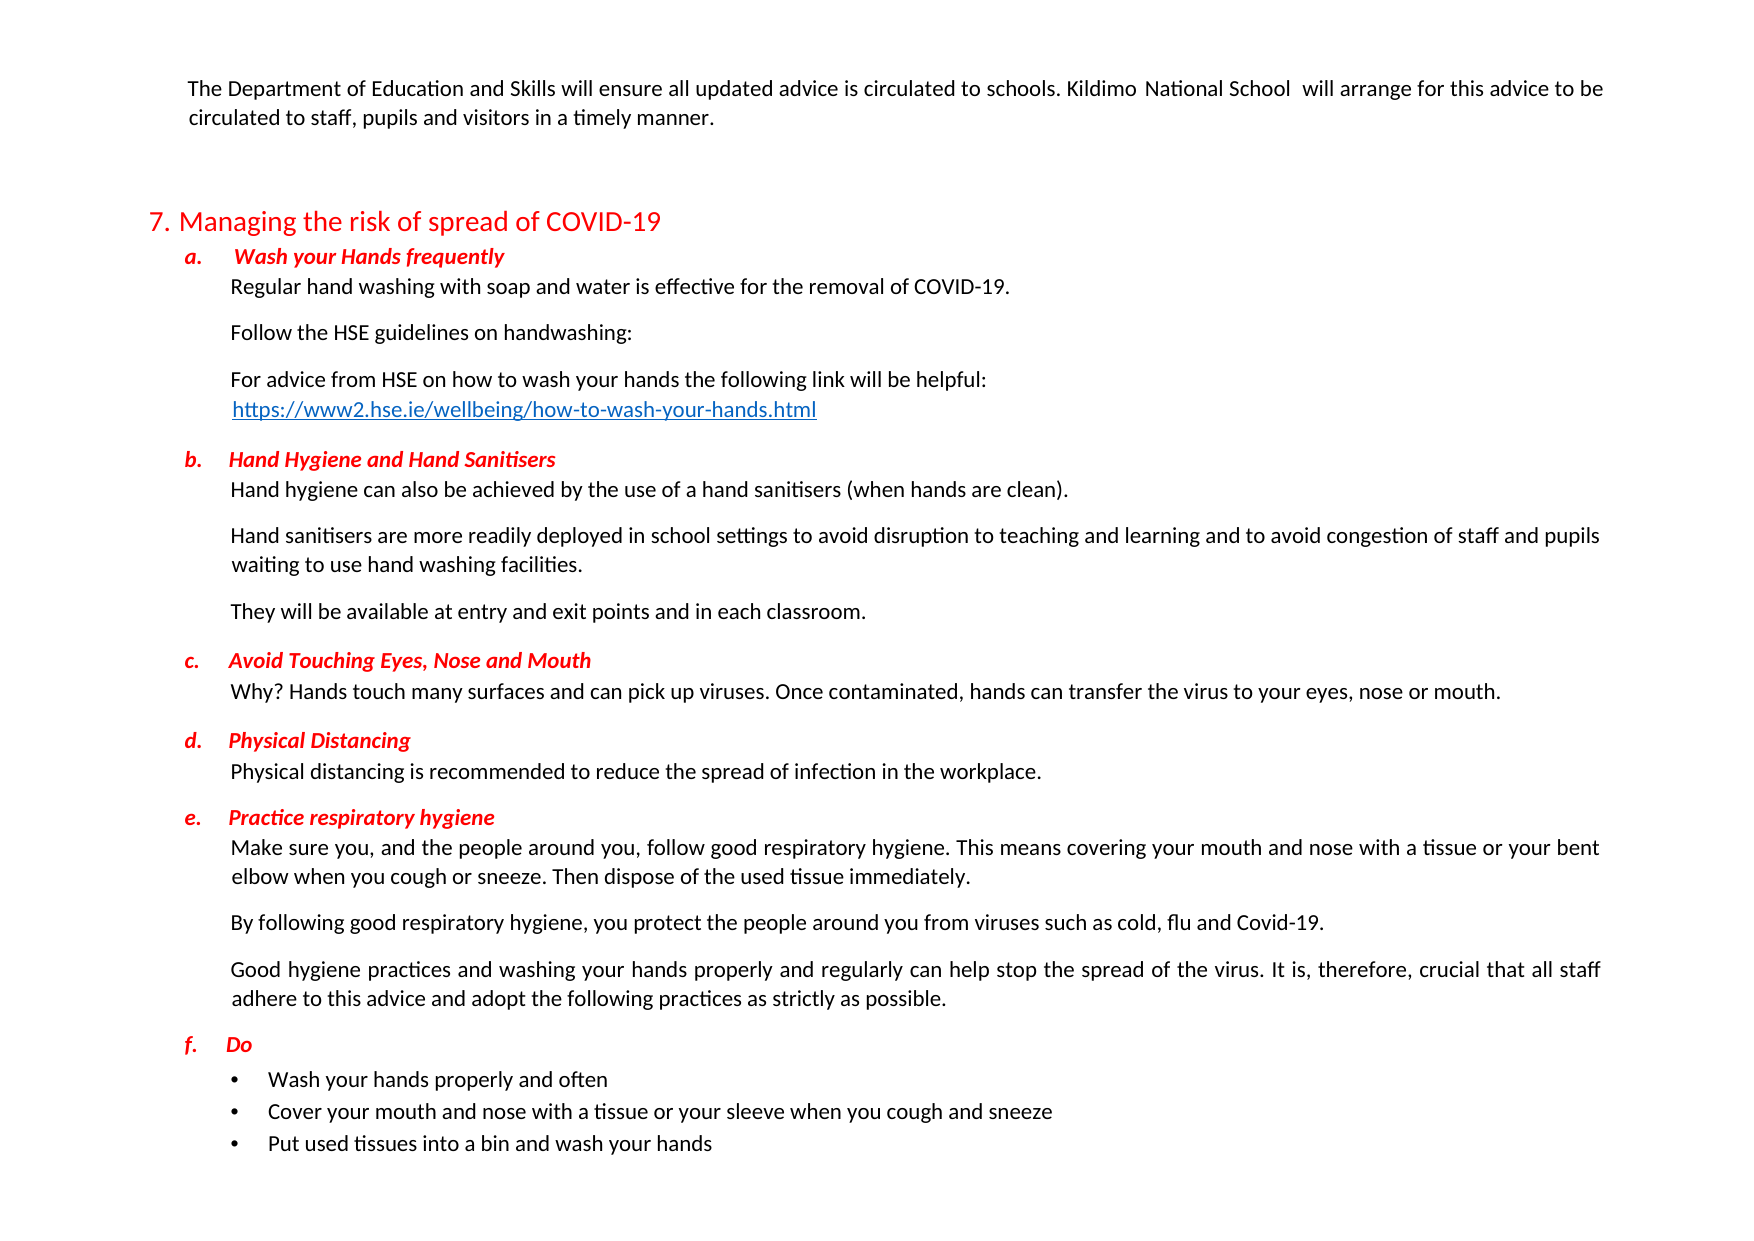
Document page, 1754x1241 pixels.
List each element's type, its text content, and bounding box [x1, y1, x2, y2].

text They will be available at entry and exit points and in each classroom. [230, 597, 1604, 625]
text Regular hand washing with soap and water is effective for the removal of COVID-19. [230, 272, 1604, 300]
subtitle 7. Managing the risk of spread of COVID-19 [148, 203, 1604, 239]
text For advice from HSE on how to wash your hands the following link will be helpful: [230, 365, 1604, 393]
list Put used tissues into a bin and wash your hands [230, 1129, 1604, 1157]
text Physical distancing is recommended to reduce the spread of infection in the workplace. [230, 757, 1604, 785]
subtitle d. Physical Distancing [150, 727, 1604, 754]
text Follow the HSE guidelines on handwashing: [230, 318, 1604, 347]
text https://www2.hse.ie/wellbeing/how-to-wash-your-hands.html [232, 395, 1604, 423]
text Good hygiene practices and washing your hands properly and regularly can help stop the spread of the virus. It is, therefore, crucial that all staff adhere to this advice and adopt the following practices as strictly as possible. [230, 955, 1604, 1012]
list Wash your hands properly and often [230, 1065, 1604, 1093]
subtitle a. Wash your Hands frequently [150, 242, 1604, 270]
text By following good respiratory hygiene, you protect the people around you from viruses such as cold, flu and Covid-19. [230, 908, 1604, 937]
text Make sure you, and the people around you, follow good respiratory hygiene. This means covering your mouth and nose with a tissue or your bent elbow when you cough or sneeze. Then dispose of the used tissue immediately. [230, 833, 1604, 890]
list Cover your mouth and nose with a tissue or your sleeve when you cough and sneeze [230, 1097, 1604, 1125]
text Why? Hands touch many surfaces and can pick up viruses. Once contaminated, hands can transfer the virus to your eyes, nose or mouth. [230, 677, 1604, 705]
text The Department of Education and Skills will ensure all updated advice is circulated to schools. Kildimo National School will arrange for this advice to be circulated to staff, pupils and visitors in a timely manner. [187, 74, 1604, 131]
text Hand hygiene can also be achieved by the use of a hand sanitisers (when hands are clean). [230, 475, 1604, 503]
subtitle f. Do [150, 1030, 1604, 1058]
subtitle b. Hand Hygiene and Hand Sanitisers [150, 445, 1604, 473]
subtitle e. Practice respiratory hygiene [150, 803, 1604, 831]
text Hand sanitisers are more readily deployed in school settings to avoid disruption to teaching and learning and to avoid congestion of staff and pupils waiting to use hand washing facilities. [230, 522, 1604, 578]
subtitle c. Avoid Touching Eyes, Nose and Mouth [150, 647, 1604, 674]
